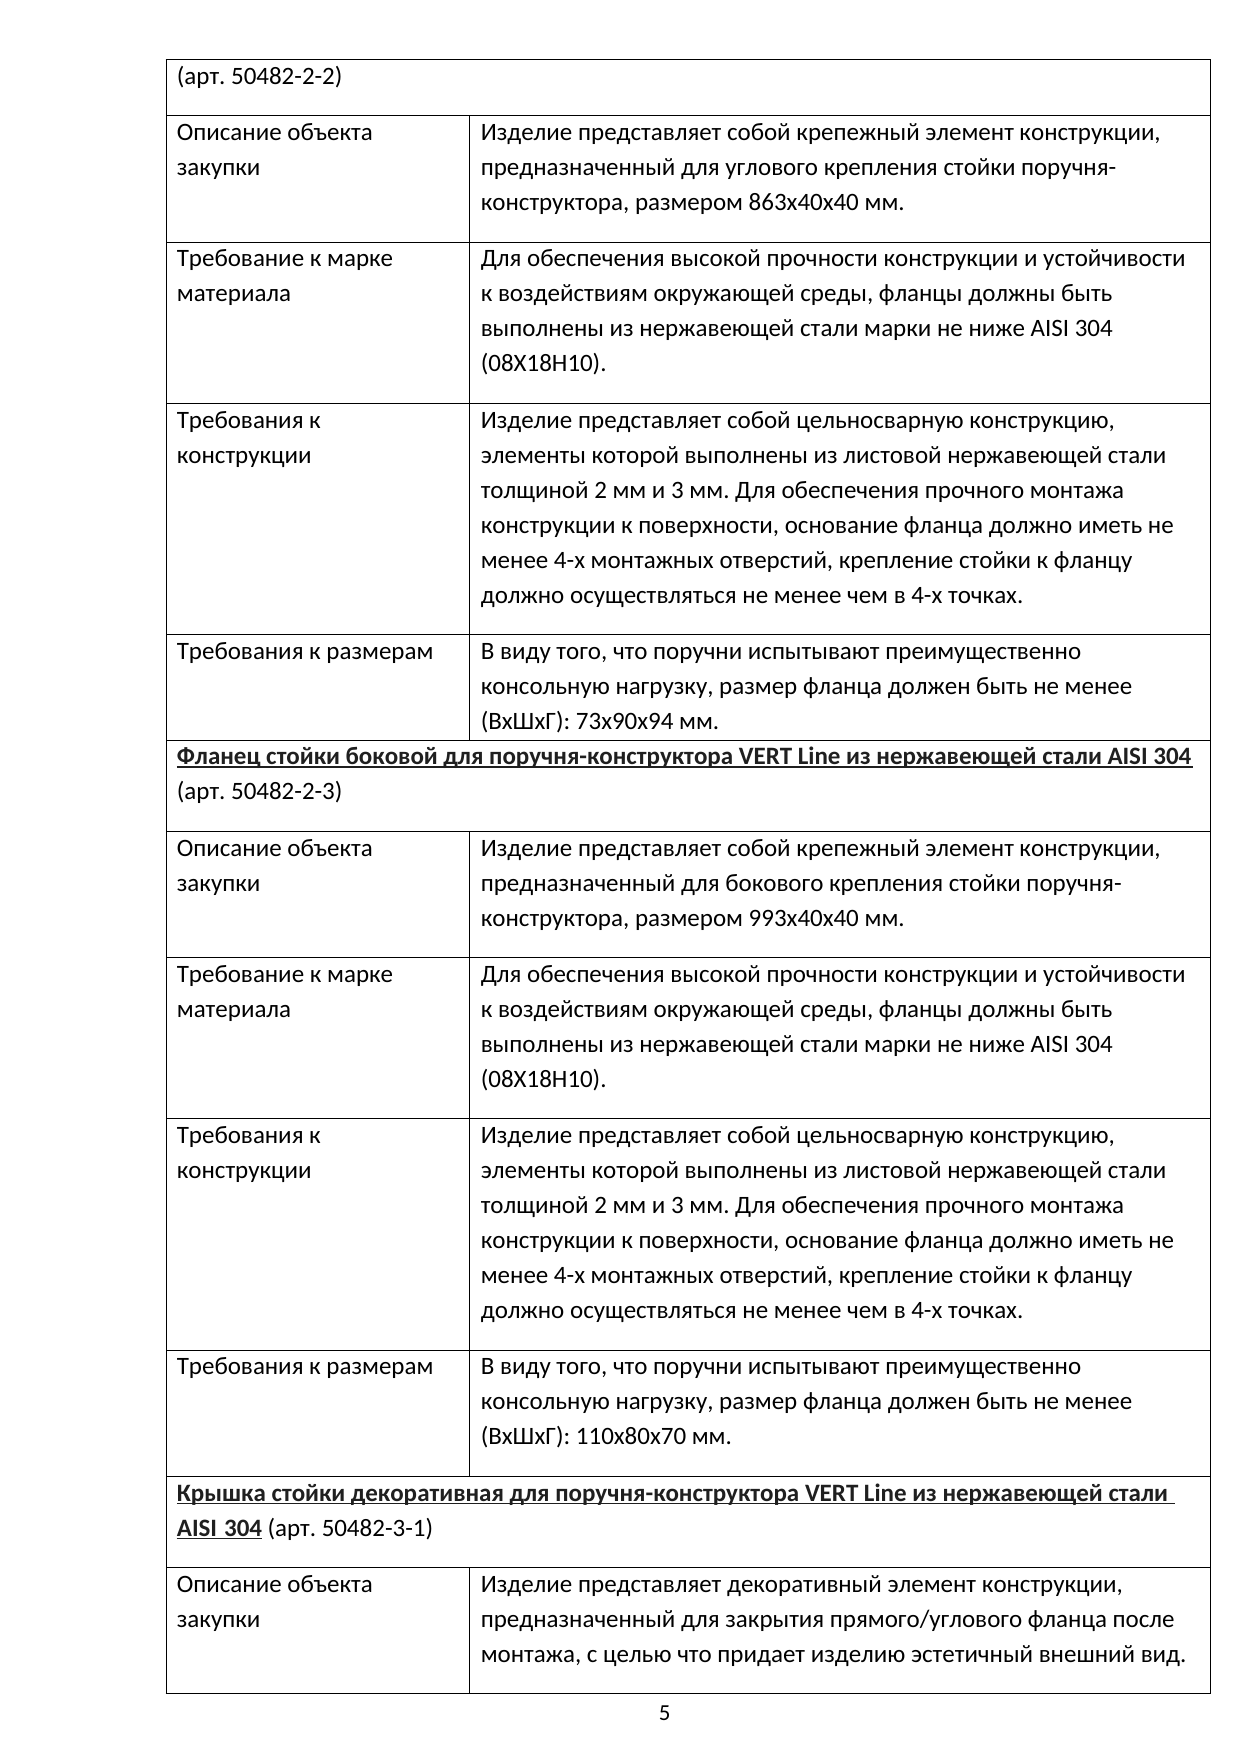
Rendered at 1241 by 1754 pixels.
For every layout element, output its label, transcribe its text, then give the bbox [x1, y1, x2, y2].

table_cell Требования к размерам [167, 635, 469, 739]
table_cell В виду того, что поручни испытывают преимущественно консольную нагрузку, размер фланца должен быть не менее (ВхШхГ): 73х90х94 мм. [470, 635, 1210, 739]
table_cell Описание объекта закупки [167, 832, 469, 957]
table_cell Описание объекта закупки [167, 116, 469, 242]
table_cell Требование к марке материала [167, 958, 469, 1118]
table_cell Изделие представляет собой крепежный элемент конструкции, предназначенный для бокового крепления стойки поручня-конструктора, размером 993х40х40 мм. [470, 832, 1210, 957]
table_cell Требования к конструкции [167, 404, 469, 634]
table_cell В виду того, что поручни испытывают преимущественно консольную нагрузку, размер фланца должен быть не менее (ВхШхГ): 110х80х70 мм. [470, 1351, 1210, 1476]
table_cell Требования к размерам [167, 1351, 469, 1476]
table_cell Требование к марке материала [167, 243, 469, 403]
table_cell Требования к конструкции [167, 1119, 469, 1349]
table_cell Изделие представляет декоративный элемент конструкции, предназначенный для закрытия прямого/углового фланца после монтажа, с целью что придает изделию эстетичный внешний вид. [470, 1568, 1210, 1693]
table_cell Фланец стойки угловой для поручня-конструктора VERT Line из нержавеющей стали AISI 304 (арт. 50482-2-2) [167, 60, 1210, 115]
table_cell Описание объекта закупки [167, 1568, 469, 1693]
table_cell Изделие представляет собой крепежный элемент конструкции, предназначенный для углового крепления стойки поручня-конструктора, размером 863х40х40 мм. [470, 116, 1210, 242]
table_cell Фланец стойки боковой для поручня-конструктора VERT Line из нержавеющей стали AISI 304 (арт. 50482-2-3) [167, 741, 1210, 831]
table_cell Крышка стойки декоративная для поручня-конструктора VERT Line из нержавеющей стали AISI 304 (арт. 50482-3-1) [167, 1477, 1210, 1567]
